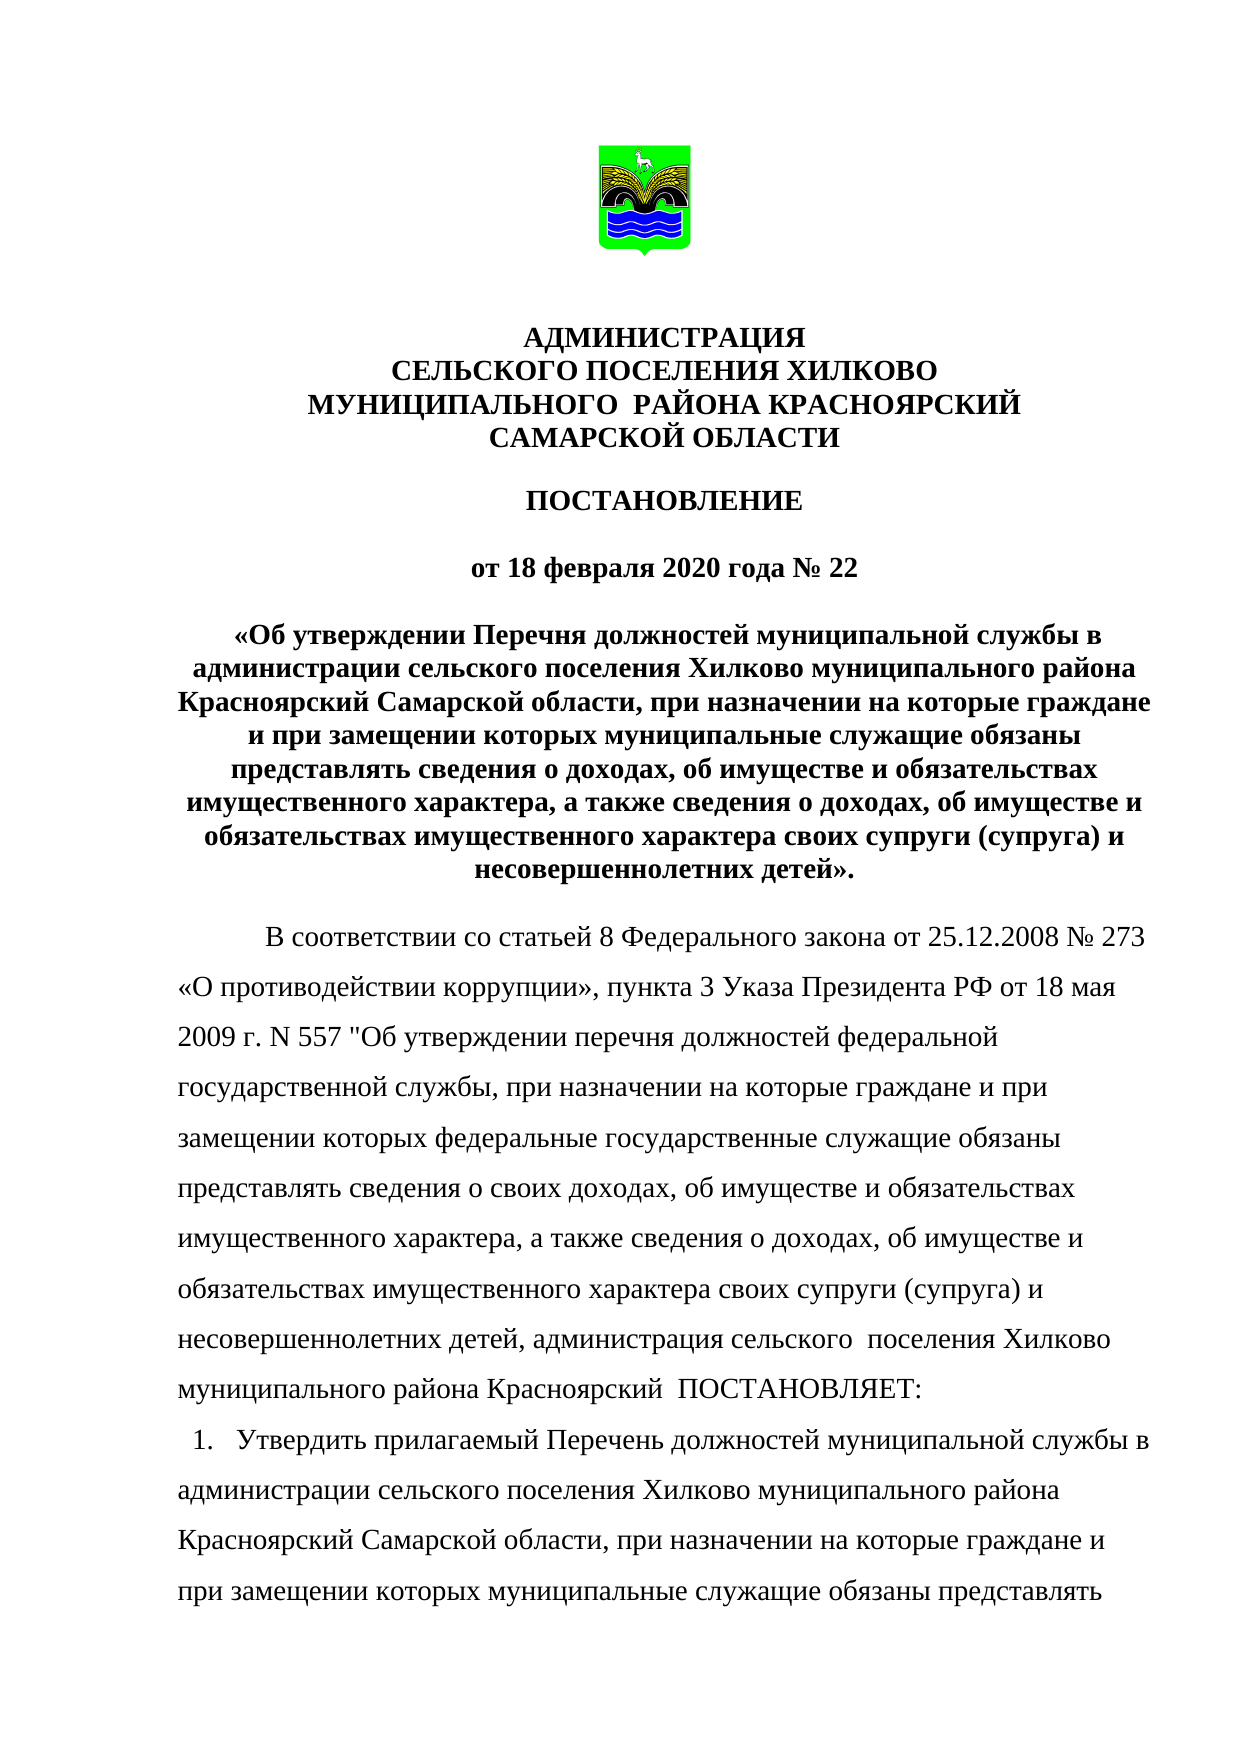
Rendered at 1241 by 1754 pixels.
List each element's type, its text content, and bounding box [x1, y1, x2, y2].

text ПОСТАНОВЛЕНИЕ [177, 483, 1152, 516]
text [177, 1422, 1152, 1606]
text «Об утверждении Перечня должностей муниципальной службы в администрации сельского поселения Хилково муниципального района Красноярский Самарской области, при назначении на которые граждане и при замещении которых муниципальные служащие обязаны представлять сведения о доходах, об имуществе и обязательствах имущественного характера, а также сведения о доходах, об имуществе и обязательствах имущественного характера своих супруги (супруга) и несовершеннолетних детей». [177, 617, 1152, 885]
text АДМИНИСТРАЦИЯ СЕЛЬСКОГО ПОСЕЛЕНИЯ ХИЛКОВО МУНИЦИПАЛЬНОГО РАЙОНА КРАСНОЯРСКИЙ [177, 320, 1152, 420]
text от 18 февраля 2020 года № 22 [177, 550, 1152, 583]
text САМАРСКОЙ ОБЛАСТИ [177, 420, 1152, 454]
text В соответствии со статьей 8 Федерального закона от 25.12.2008 № 273 «О противодействии коррупции», пункта 3 Указа Президента РФ от 18 мая 2009 г. N 557 "Об утверждении перечня должностей федеральной государственной службы, при назначении на которые граждане и при замещении которых федеральные государственные служащие обязаны представлять сведения о своих доходах, об имуществе и обязательствах имущественного характера, а также сведения о доходах, об имуществе и обязательствах имущественного характера своих супруги (супруга) и несовершеннолетних детей, администрация сельского поселения Хилково муниципального района Красноярский ПОСТАНОВЛЯЕТ: [177, 919, 1152, 1405]
